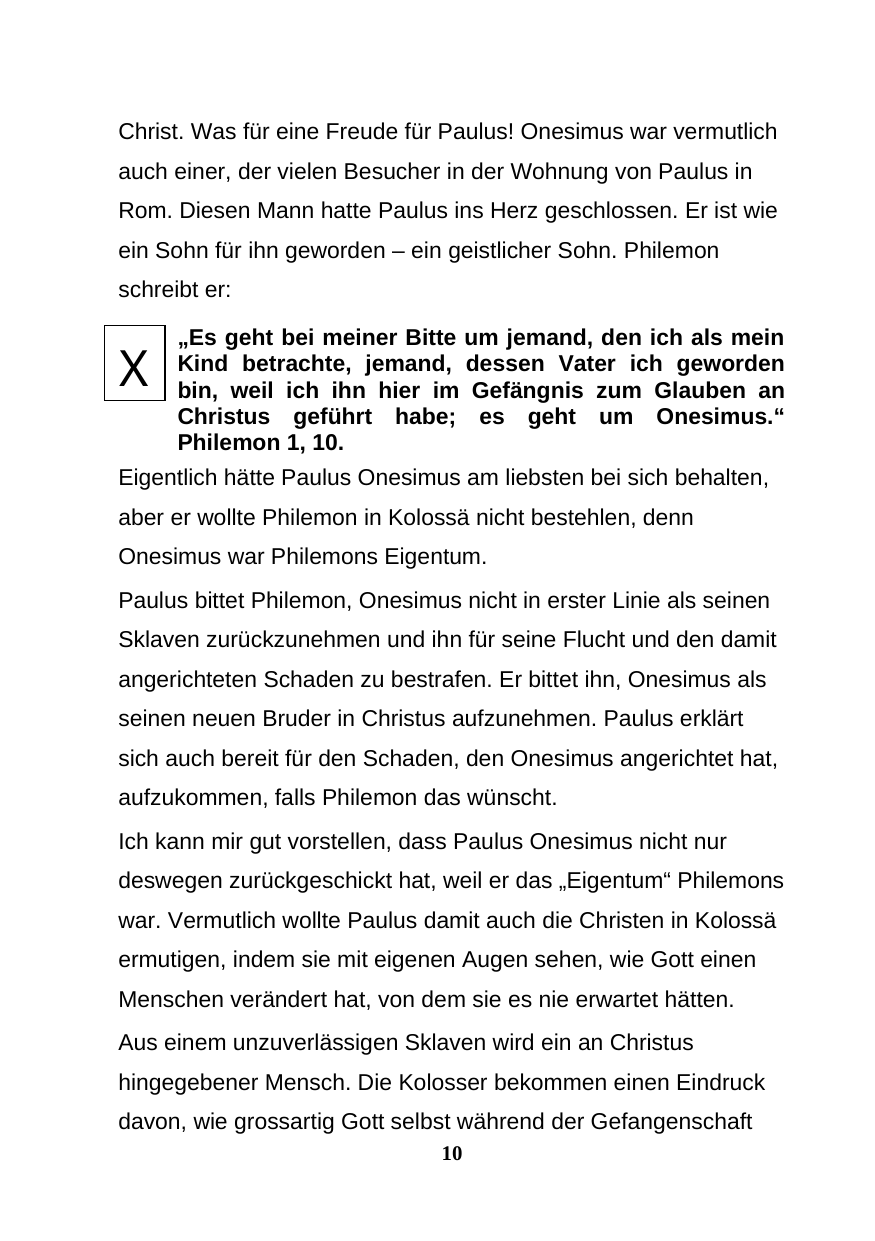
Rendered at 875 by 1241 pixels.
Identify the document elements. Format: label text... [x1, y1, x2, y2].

text „Es geht bei meiner Bitte um jemand, den ich als mein Kind betrachte, jemand, dessen Vater ich geworden bin, weil ich ihn hier im Gefängnis zum Glauben an Christus geführt habe; es geht um Onesimus.“ Philemon 1, 10. [177, 324, 785, 456]
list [118, 1029, 785, 1134]
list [118, 118, 785, 302]
list Eigentlich hätte Paulus Onesimus am liebsten bei sich behalten, aber er wollte Philemon in Kolossä nicht bestehlen, denn Onesimus war Philemons Eigentum. [118, 464, 785, 569]
list Ich kann mir gut vorstellen, dass Paulus Onesimus nicht nur deswegen zurückgeschickt hat, weil er das „Eigentum“ Philemons war. Vermutlich wollte Paulus damit auch die Christen in Kolossä ermutigen, indem sie mit eigenen Augen sehen, wie Gott einen Menschen verändert hat, von dem sie es nie erwartet hätten. [118, 828, 785, 1012]
list Paulus bittet Philemon, Onesimus nicht in erster Linie als seinen Sklaven zurückzunehmen und ihn für seine Flucht und den damit angerichteten Schaden zu bestrafen. Er bittet ihn, Onesimus als seinen neuen Bruder in Christus aufzunehmen. Paulus erklärt sich auch bereit für den Schaden, den Onesimus angerichtet hat, aufzukommen, falls Philemon das wünscht. [118, 587, 785, 810]
